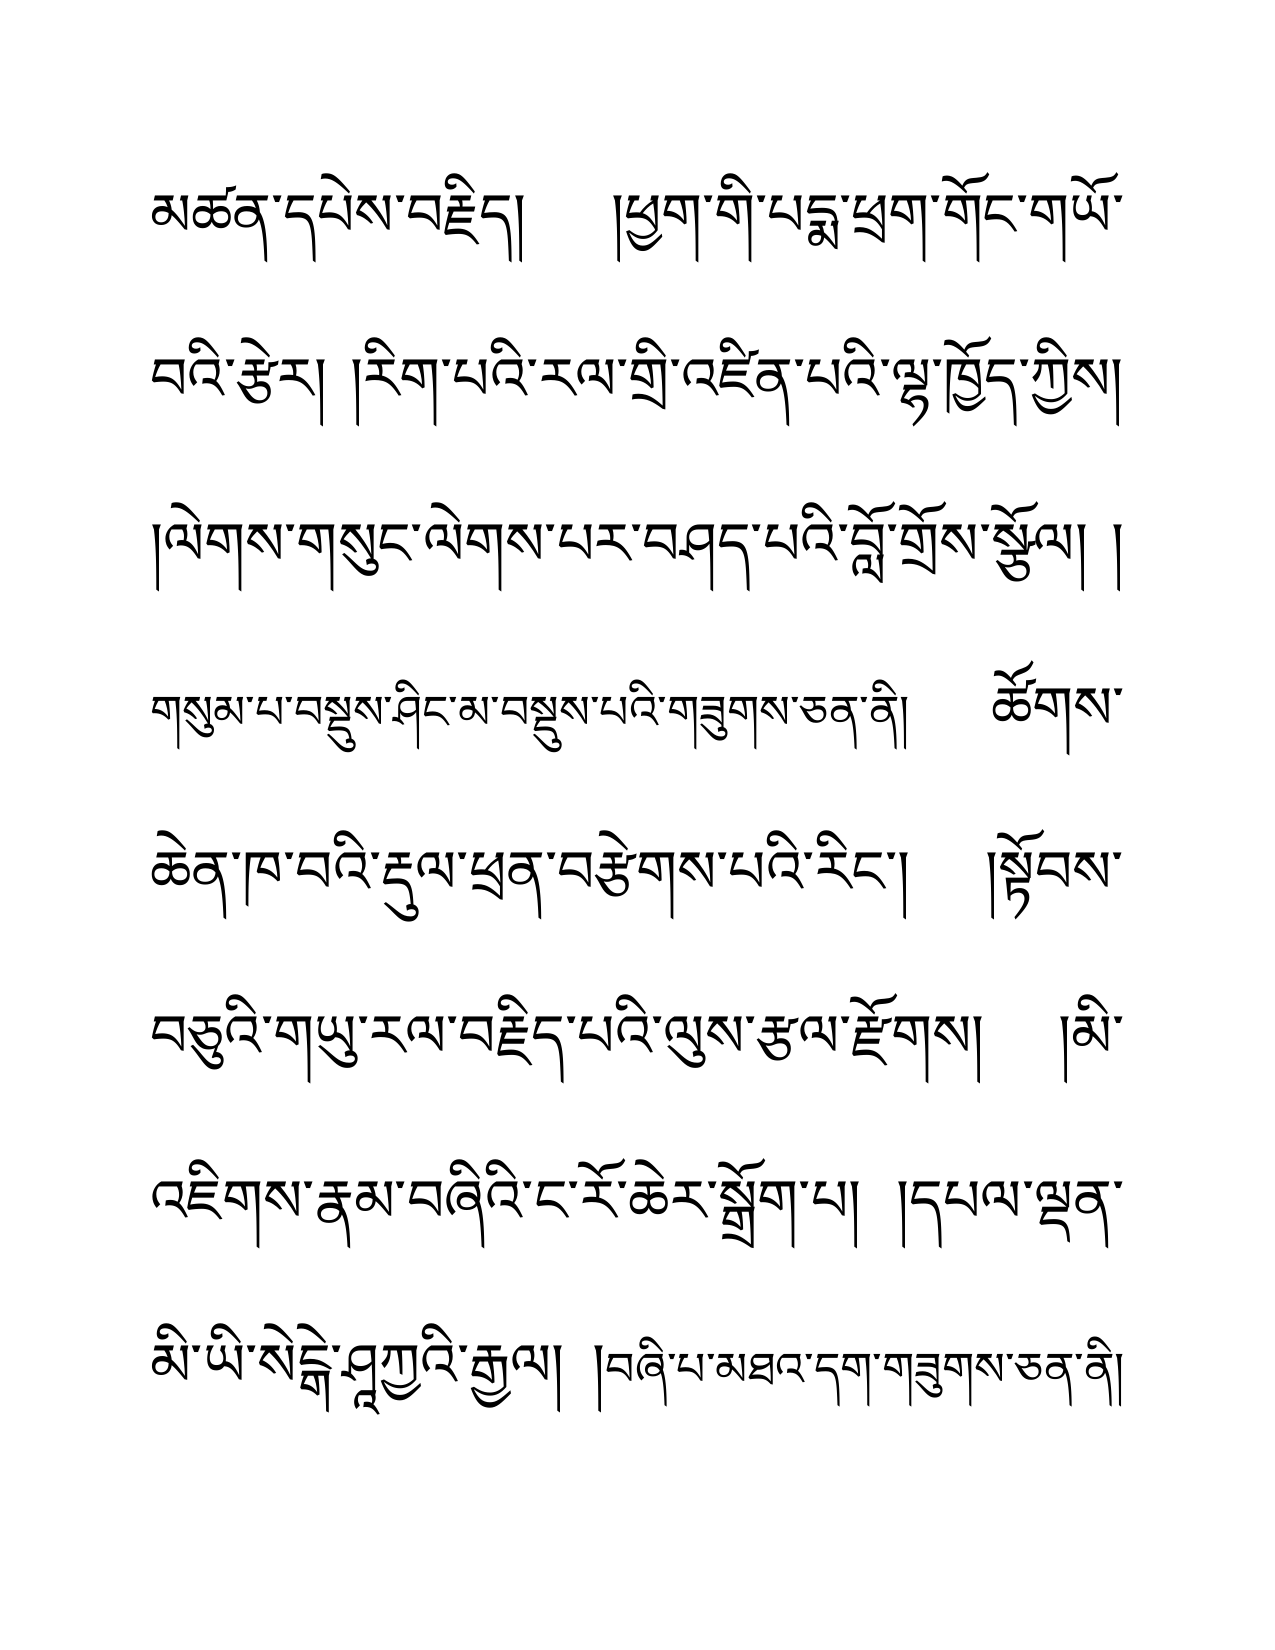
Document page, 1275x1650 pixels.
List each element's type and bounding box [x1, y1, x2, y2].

text [150, 150, 1125, 1464]
